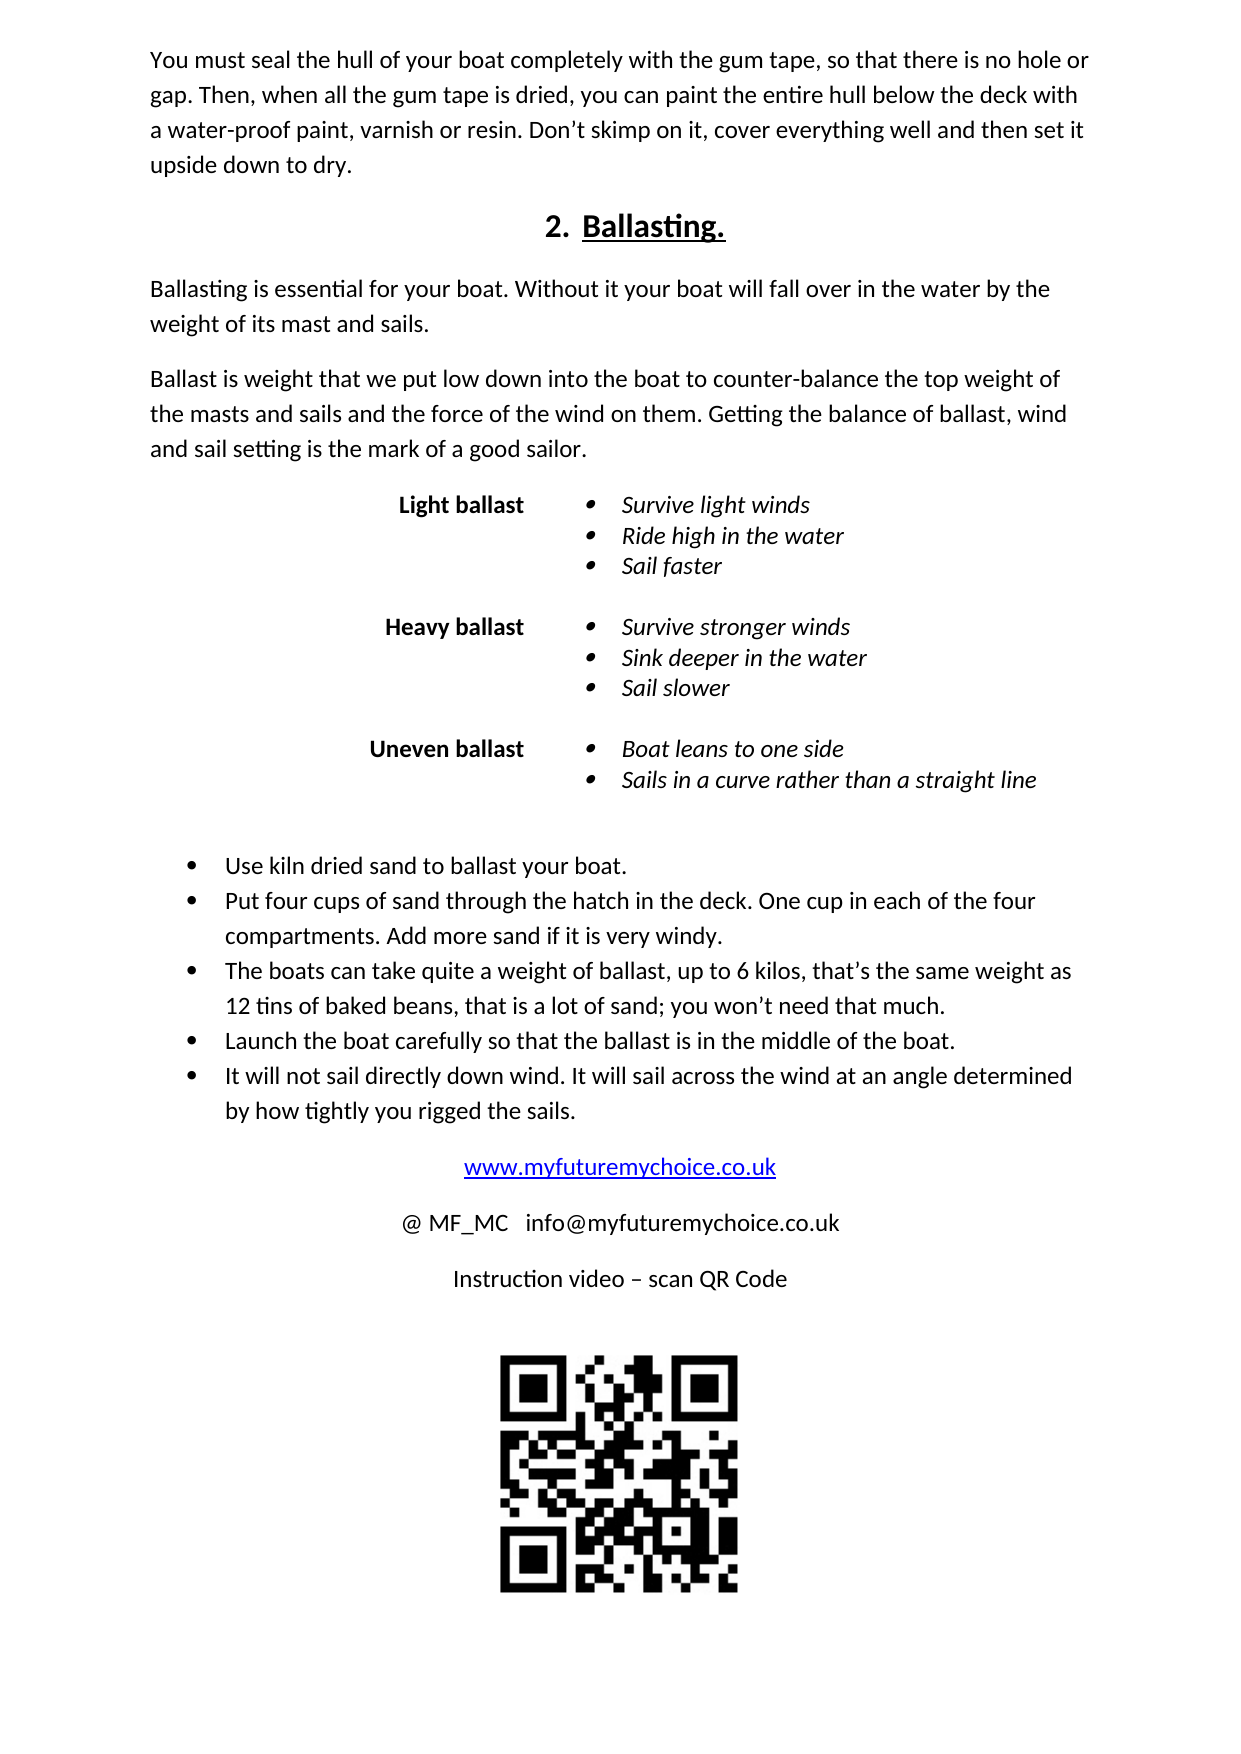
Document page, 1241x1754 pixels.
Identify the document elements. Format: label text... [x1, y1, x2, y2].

list Ballasting. [179, 205, 1090, 246]
table_header Light ballast [150, 490, 535, 612]
picture [463, 1318, 777, 1632]
table_cell Uneven ballast [150, 734, 535, 795]
table_cell Survive stronger winds Sink deeper in the water Sail slower [535, 612, 1090, 734]
list Use kiln dried sand to ballast your boat. [187, 851, 1090, 881]
list It will not sail directly down wind. It will sail across the wind at an angle determined by how tightly you rigged the sails. [187, 1061, 1090, 1126]
table_header Survive light winds Ride high in the water Sail faster [535, 490, 1090, 612]
text You must seal the hull of your boat completely with the gum tape, so that there is no hole or gap. Then, when all the gum tape is dried, you can paint the entire hull below the deck with a water-proof paint, varnish or resin. Don’t skimp on it, cover everything well and then set it upside down to dry. [150, 44, 1090, 180]
text Ballasting is essential for your boat. Without it your boat will fall over in the water by the weight of its mast and sails. [150, 273, 1090, 338]
list The boats can take quite a weight of ballast, up to 6 kilos, that’s the same weight as 12 tins of baked beans, that is a lot of sand; you won’t need that much. [187, 956, 1090, 1021]
table_cell Heavy ballast [150, 612, 535, 734]
table_cell Boat leans to one side Sails in a curve rather than a straight line [535, 734, 1090, 795]
text www.myfuturemychoice.co.uk [150, 1151, 1090, 1182]
list Launch the boat carefully so that the ballast is in the middle of the boat. [187, 1026, 1090, 1056]
list Put four cups of sand through the hatch in the deck. One cup in each of the four compartments. Add more sand if it is very windy. [187, 886, 1090, 951]
text Instruction video – scan QR Code [150, 1263, 1090, 1293]
text Ballast is weight that we put low down into the boat to counter-balance the top weight of the masts and sails and the force of the wind on them. Getting the balance of ballast, wind and sail setting is the mark of a good sailor. [150, 364, 1090, 464]
text @ MF_MC info@myfuturemychoice.co.uk [150, 1207, 1090, 1238]
